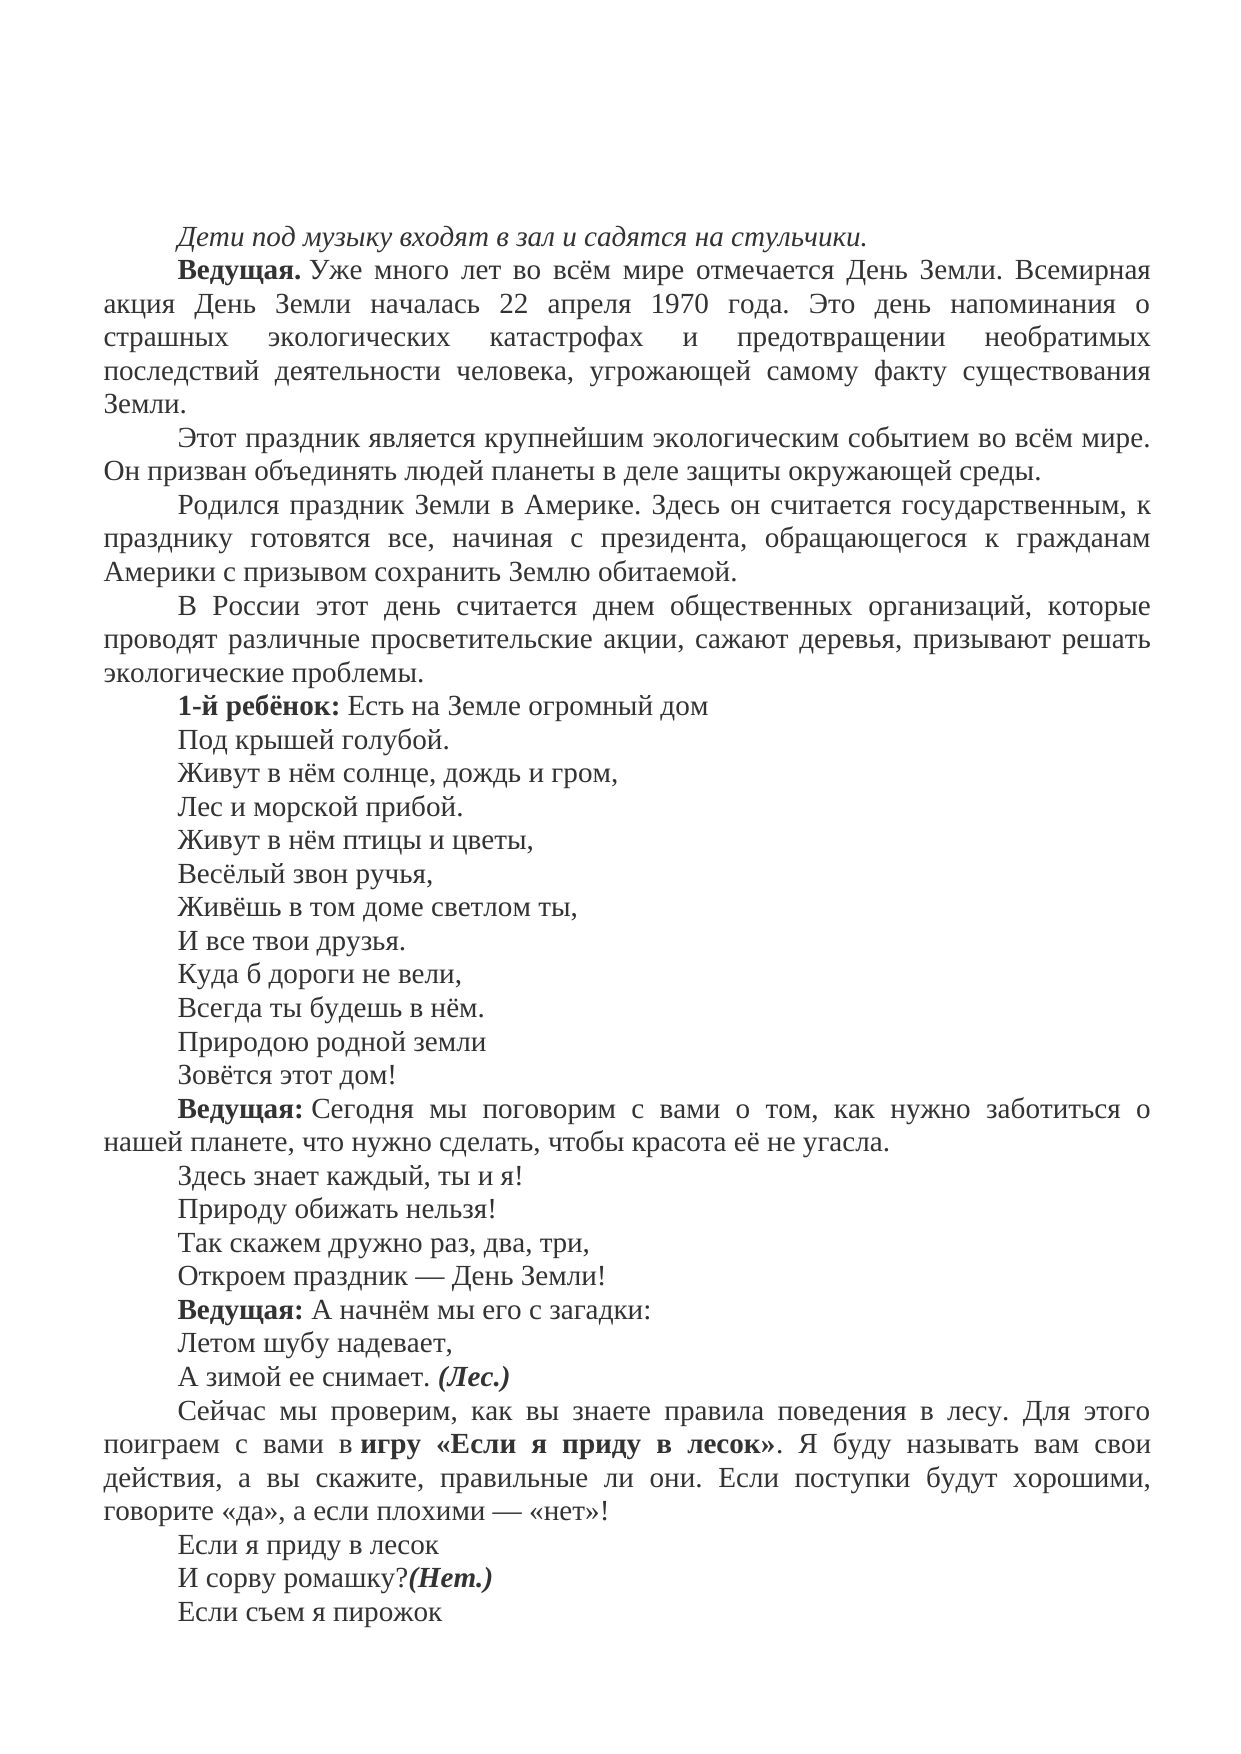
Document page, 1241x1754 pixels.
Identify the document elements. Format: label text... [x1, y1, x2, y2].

text Здесь знает каждый, ты и я! [103, 1158, 1152, 1191]
text Если съем я пирожок [103, 1594, 1152, 1627]
text Если я приду в лесок [103, 1527, 1152, 1560]
text Родился праздник Земли в Америке. Здесь он считается государственным, к празднику готовятся все, начиная с президента, обращающегося к гражданам Америки с призывом сохранить Землю обитаемой. [103, 487, 1152, 588]
text Этот праздник является крупнейшим экологическим событием во всём мире. Он призван объединять людей планеты в деле защиты окружающей среды. [103, 420, 1152, 487]
text 1-й ребёнок: Есть на Земле огромный дом [103, 688, 1152, 722]
text В России этот день считается днем общественных организаций, которые проводят различные просветительские акции, сажают деревья, призывают решать экологические проблемы. [103, 588, 1152, 688]
text Ведущая: А начнём мы его с загадки: [103, 1292, 1152, 1326]
text Зовётся этот дом! [103, 1057, 1152, 1091]
text И сорву ромашку?(Нет.) [103, 1560, 1152, 1594]
text Живёшь в том доме светлом ты, [103, 889, 1152, 923]
text Так скажем дружно раз, два, три, [103, 1225, 1152, 1258]
text Лес и морской прибой. [103, 789, 1152, 822]
text Дети под музыку входят в зал и садятся на стульчики. [103, 219, 1152, 252]
text Живут в нём солнце, дождь и гром, [103, 755, 1152, 789]
text Откроем праздник — День Земли! [103, 1258, 1152, 1292]
text Всегда ты будешь в нём. [103, 990, 1152, 1024]
text Природою родной земли [103, 1024, 1152, 1057]
text Сейчас мы проверим, как вы знаете правила поведения в лесу. Для этого поиграем с вами в игру «Если я приду в лесок». Я буду называть вам свои действия, а вы скажите, правильные ли они. Если поступки будут хорошими, говорите «да», а если плохими — «нет»! [103, 1393, 1152, 1527]
text Под крышей голубой. [103, 722, 1152, 755]
text Живут в нём птицы и цветы, [103, 822, 1152, 856]
text Ведущая: Сегодня мы поговорим с вами о том, как нужно заботиться о нашей планете, что нужно сделать, чтобы красота её не угасла. [103, 1091, 1152, 1158]
text А зимой ее снимает. (Лес.) [103, 1359, 1152, 1393]
text Ведущая. Уже много лет во всём мире отмечается День Земли. Всемирная акция День Земли началась 22 апреля 1970 года. Это день напоминания о страшных экологических катастрофах и предотвращении необратимых последствий деятельности человека, угрожающей самому факту существования Земли. [103, 252, 1152, 420]
text И все твои друзья. [103, 923, 1152, 957]
text Куда б дороги не вели, [103, 957, 1152, 990]
text Природу обижать нельзя! [103, 1191, 1152, 1225]
text Весёлый звон ручья, [103, 856, 1152, 889]
text Летом шубу надевает, [103, 1326, 1152, 1359]
